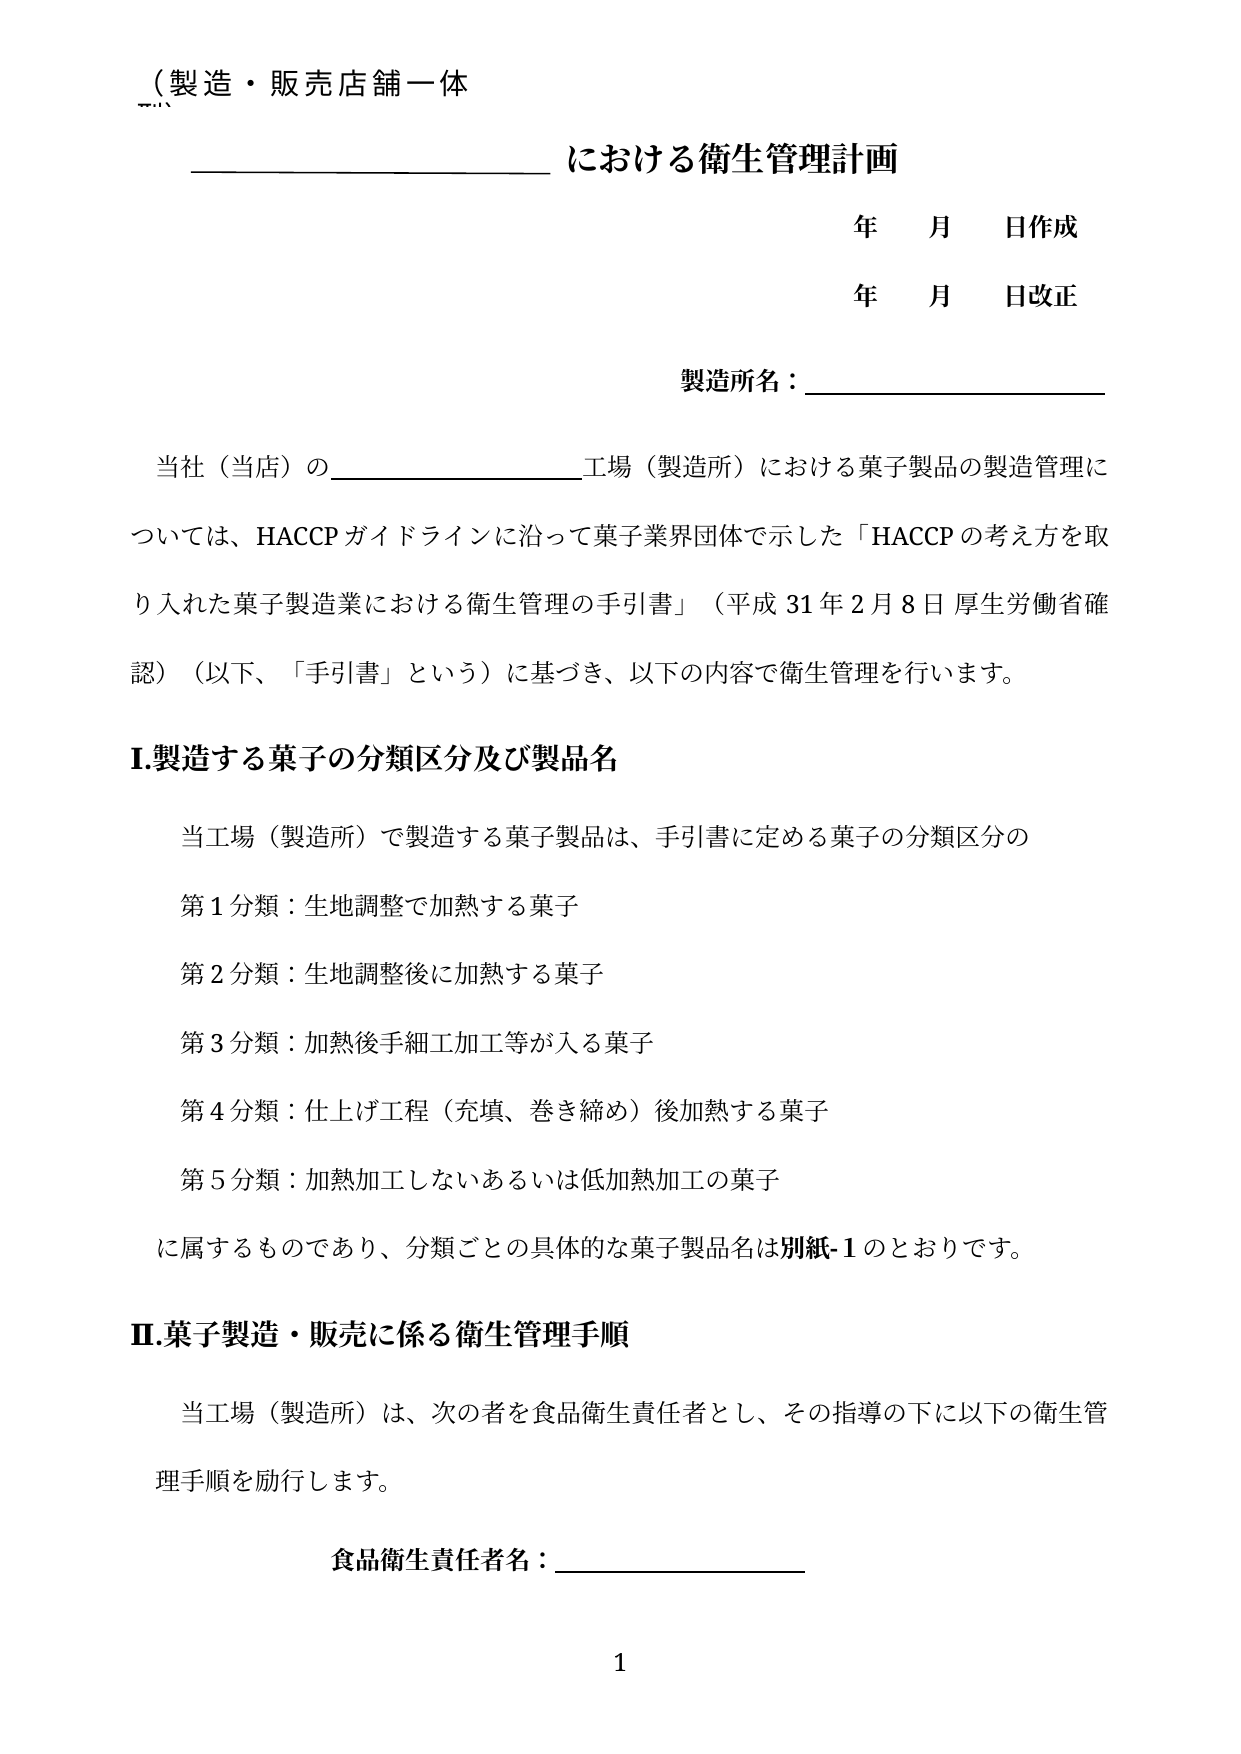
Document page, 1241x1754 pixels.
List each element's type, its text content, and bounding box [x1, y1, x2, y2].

text 年 月 日改正 [853, 260, 1110, 329]
text Ⅰ.製造する菓子の分類区分及び製品名 [130, 723, 1103, 791]
text 年 月 日作成 [853, 192, 1110, 260]
text 食品衛生責任者名： [130, 1524, 1110, 1593]
text Ⅱ.菓子製造・販売に係る衛生管理手順 [130, 1298, 1110, 1367]
text 第2分類：生地調整後に加熱する菓子 [130, 938, 1110, 1007]
text 第５分類：加熱加工しないあるいは低加熱加工の菓子 [130, 1144, 1110, 1213]
text 当社（当店）の 工場（製造所）における菓子製品の製造管理については、HACCPガイドラインに沿って菓子業界団体で示した「HACCPの考え方を取り入れた菓子製造業における衛生管理の手引書」（平成31年2月8日 厚生労働省確認）（以下、「手引書」という）に基づき、以下の内容で衛生管理を行います。 [130, 431, 1110, 706]
text 第1分類：生地調整で加熱する菓子 [130, 870, 1110, 938]
text 製造所名： [130, 346, 1110, 414]
text に属するものであり、分類ごとの具体的な菓子製品名は別紙-１のとおりです。 [130, 1213, 1110, 1281]
text 第3分類：加熱後手細工加工等が入る菓子 [130, 1007, 1110, 1076]
text 当工場（製造所）で製造する菓子製品は、手引書に定める菓子の分類区分の [130, 801, 1110, 870]
text 当工場（製造所）は、次の者を食品衛生責任者とし、その指導の下に以下の衛生管理手順を励行します。 [130, 1377, 1110, 1514]
text における衛生管理計画 [130, 123, 1110, 192]
text 第4分類：仕上げ工程（充填、巻き締め）後加熱する菓子 [130, 1076, 1110, 1144]
